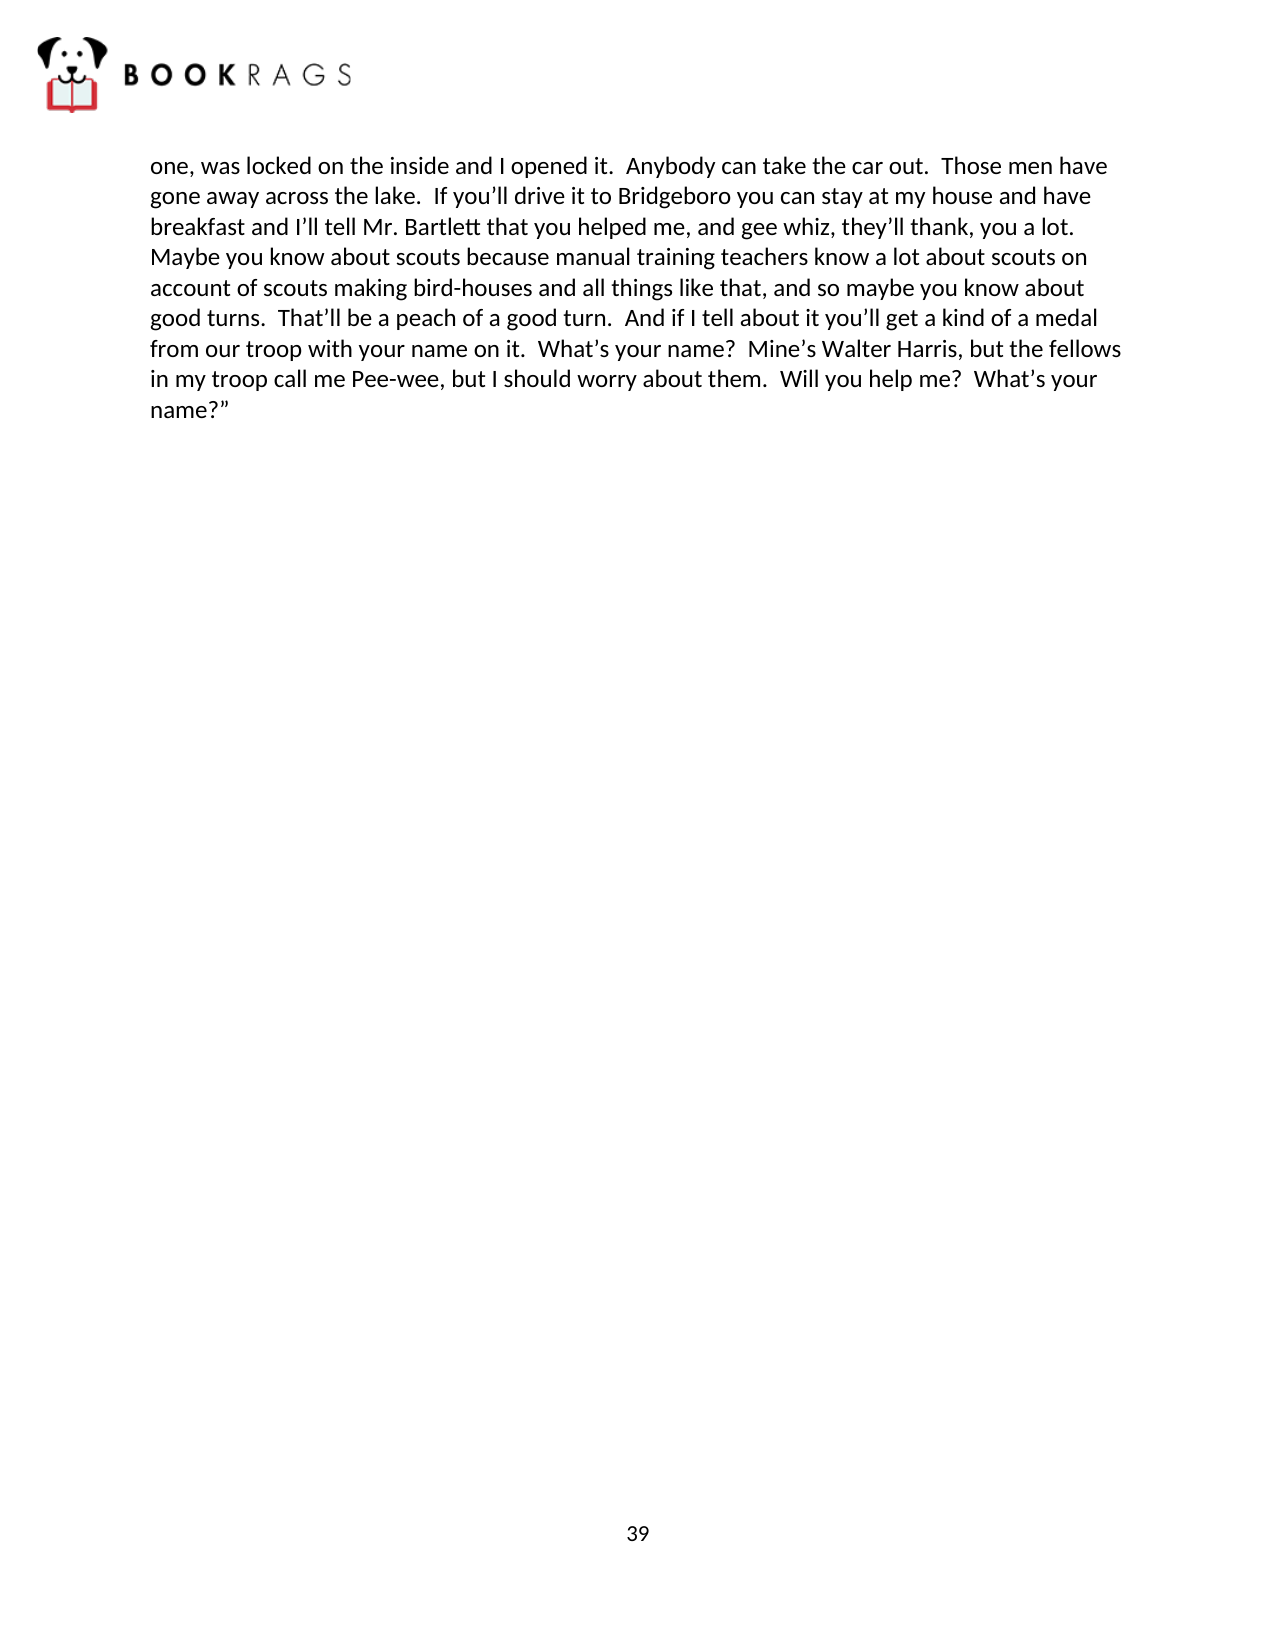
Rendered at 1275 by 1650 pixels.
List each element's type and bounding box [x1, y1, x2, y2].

picture [37, 37, 351, 113]
text [150, 150, 1125, 425]
